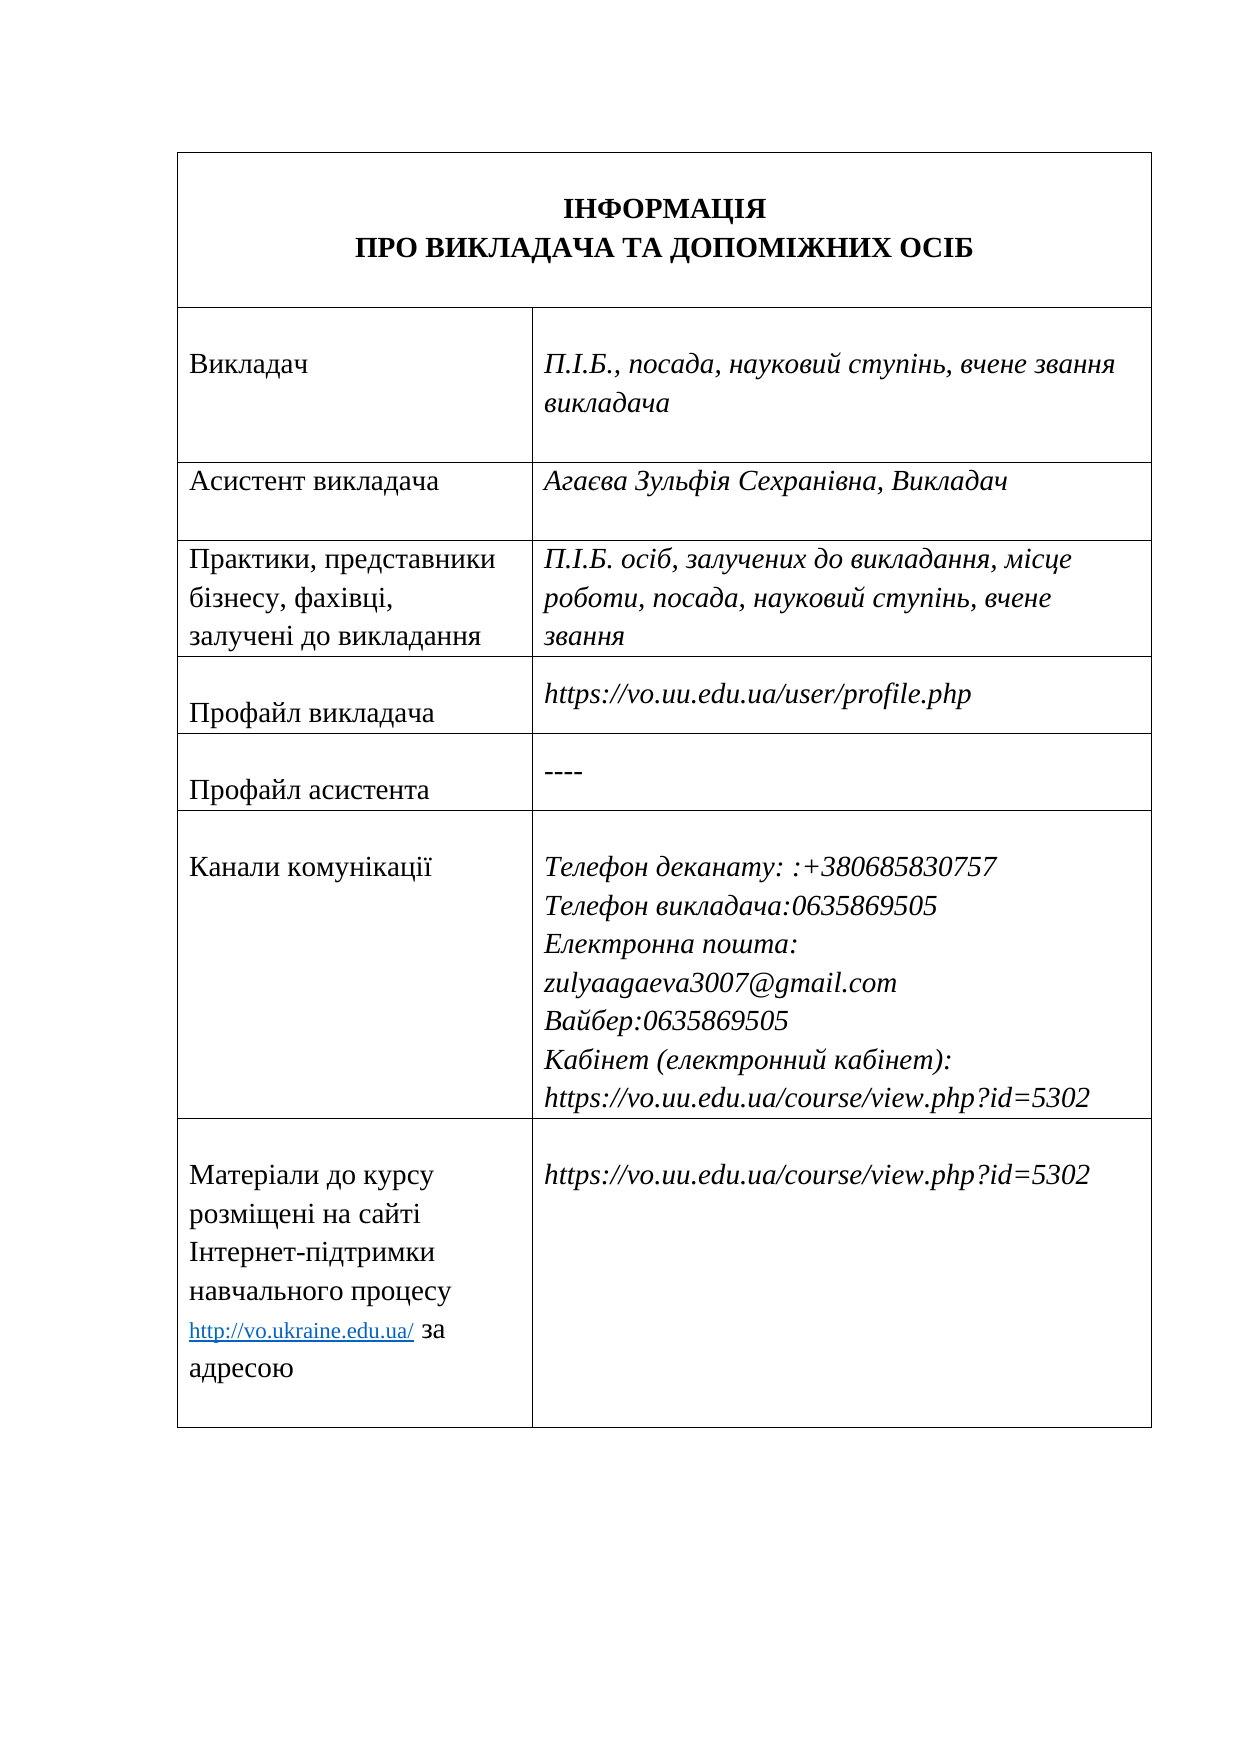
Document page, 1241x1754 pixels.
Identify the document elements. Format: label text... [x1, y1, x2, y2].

table_cell Профайл викладача [178, 657, 532, 733]
table_cell Агаєва Зульфія Сехранівна, Викладач [533, 463, 1151, 540]
table_cell П.І.Б., посада, науковий ступінь, вчене звання викладача [533, 308, 1151, 462]
table_header ІНФОРМАЦІЯ ПРО ВИКЛАДАЧА ТА ДОПОМІЖНИХ ОСІБ [178, 153, 1151, 307]
table_cell Профайл асистента [178, 734, 532, 810]
table_cell Викладач [178, 308, 532, 462]
table_cell https://vo.uu.edu.ua/user/profile.php [533, 657, 1151, 733]
table_cell ---- [533, 734, 1151, 810]
table_cell Телефон деканату: :+380685830757 Телефон викладача:0635869505 Електронна пошта: zulyaagaeva3007@gmail.com Вайбер:0635869505 Кабінет (електронний кабінет): https://vo.uu.edu.ua/course/view.php?id=5302 [533, 811, 1151, 1118]
table_cell Практики, представники бізнесу, фахівці, залучені до викладання [178, 541, 532, 656]
table_cell Матеріали до курсу розміщені на сайті Інтернет-підтримки навчального процесу http://vo.ukraine.edu.ua/ за адресою [178, 1119, 532, 1427]
table_cell Канали комунікації [178, 811, 532, 1118]
table_cell https://vo.uu.edu.ua/course/view.php?id=5302 [533, 1119, 1151, 1427]
table_cell Асистент викладача [178, 463, 532, 540]
table_cell П.І.Б. осіб, залучених до викладання, місце роботи, посада, науковий ступінь, вчене звання [533, 541, 1151, 656]
